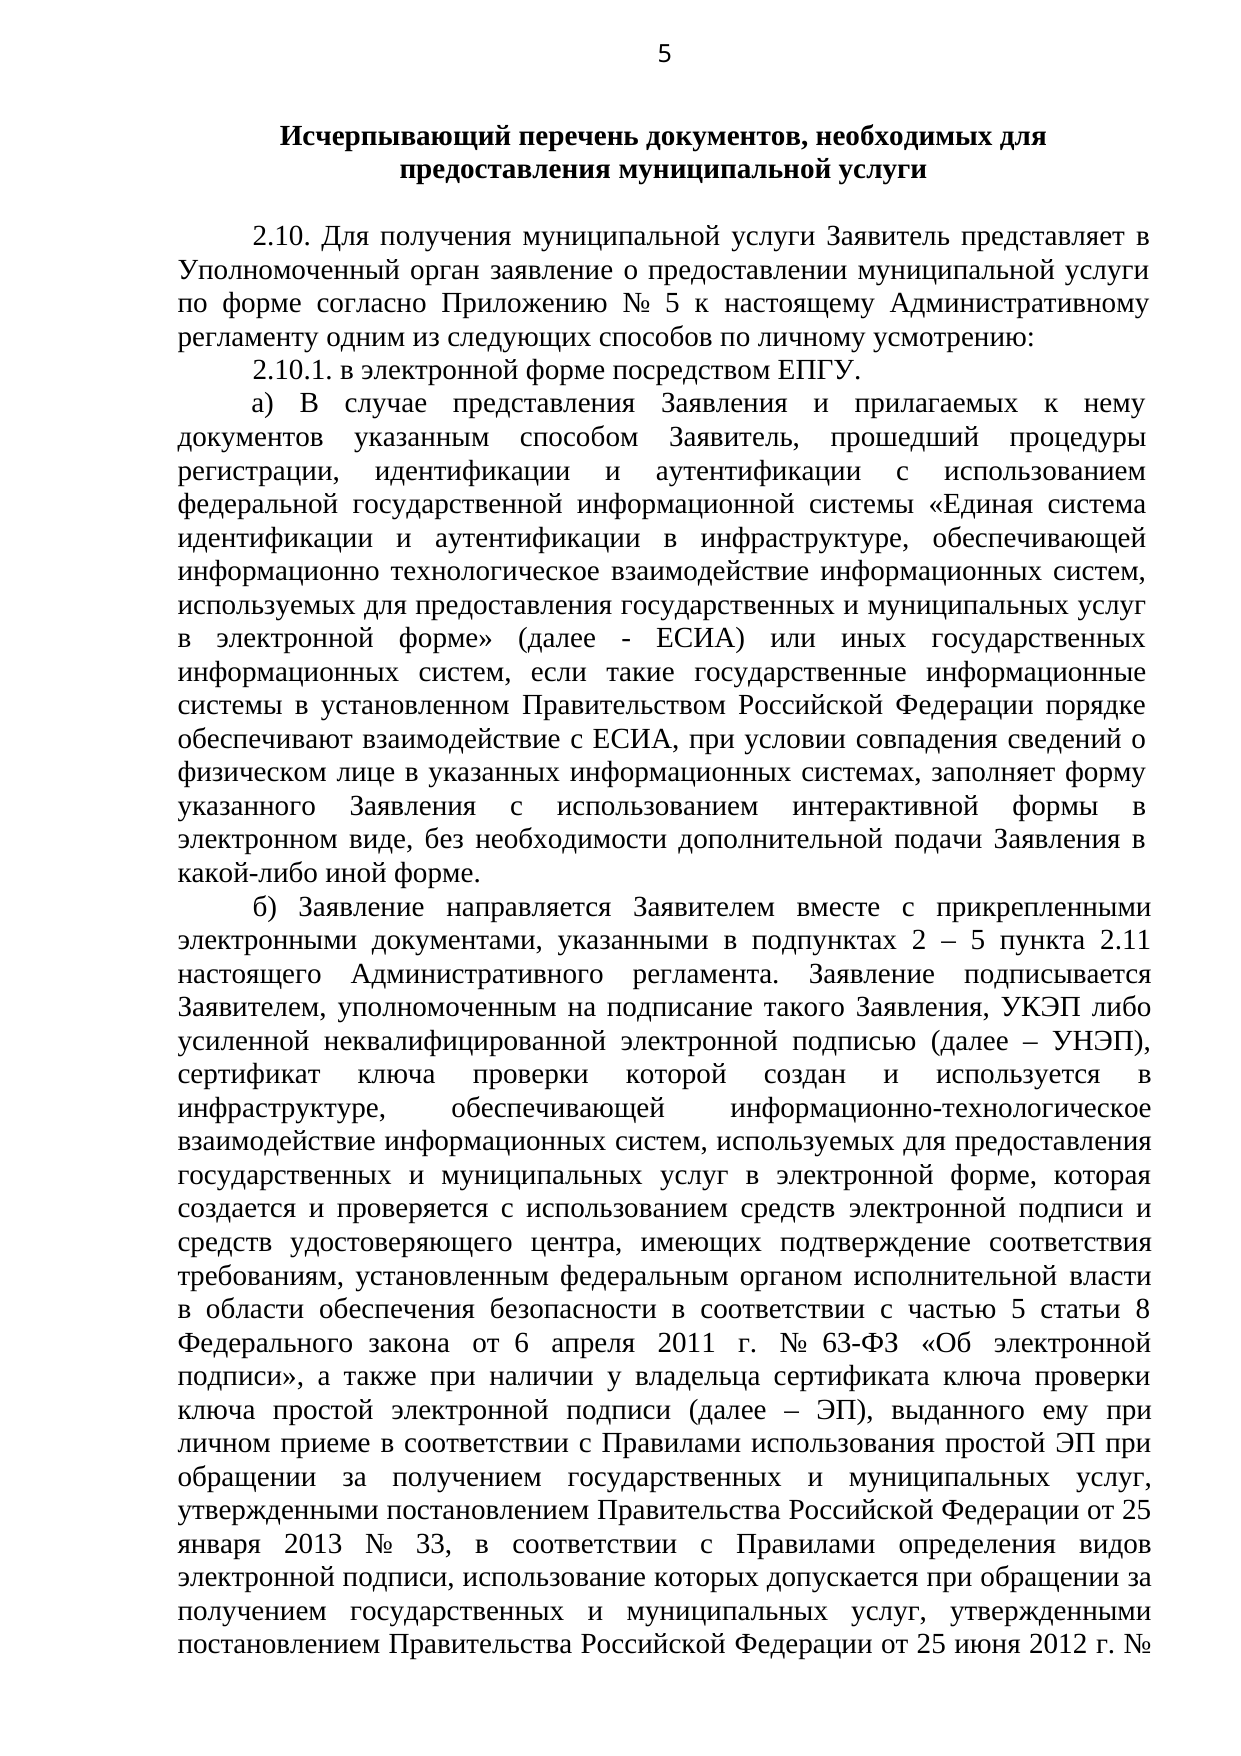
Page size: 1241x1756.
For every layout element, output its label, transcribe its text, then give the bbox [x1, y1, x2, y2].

list 2.10.1. в электронной форме посредством ЕПГУ. [177, 352, 1152, 386]
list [177, 889, 1152, 1661]
text а) В случае представления Заявления и прилагаемых к нему документов указанным способом Заявитель, прошедший процедуры регистрации, идентификации и аутентификации с использованием федеральной государственной информационной системы «Единая система идентификации и аутентификации в инфраструктуре, обеспечивающей информационно технологическое взаимодействие информационных систем, используемых для предоставления государственных и муниципальных услуг в электронной форме» (далее - ЕСИА) или иных государственных информационных систем, если такие государственные информационные системы в установленном Правительством Российской Федерации порядке обеспечивают взаимодействие с ЕСИА, при условии совпадения сведений о физическом лице в указанных информационных системах, заполняет форму указанного Заявления с использованием интерактивной формы в электронном виде, без необходимости дополнительной подачи Заявления в какой-либо иной форме. [177, 386, 1147, 889]
list 2.10. Для получения муниципальной услуги Заявитель представляет в Уполномоченный орган заявление о предоставлении муниципальной услуги по форме согласно Приложению № 5 к настоящему Административному регламенту одним из следующих способов по личному усмотрению: [177, 218, 1149, 352]
subtitle Исчерпывающий перечень документов, необходимых для предоставления муниципальной услуги [177, 118, 1149, 185]
